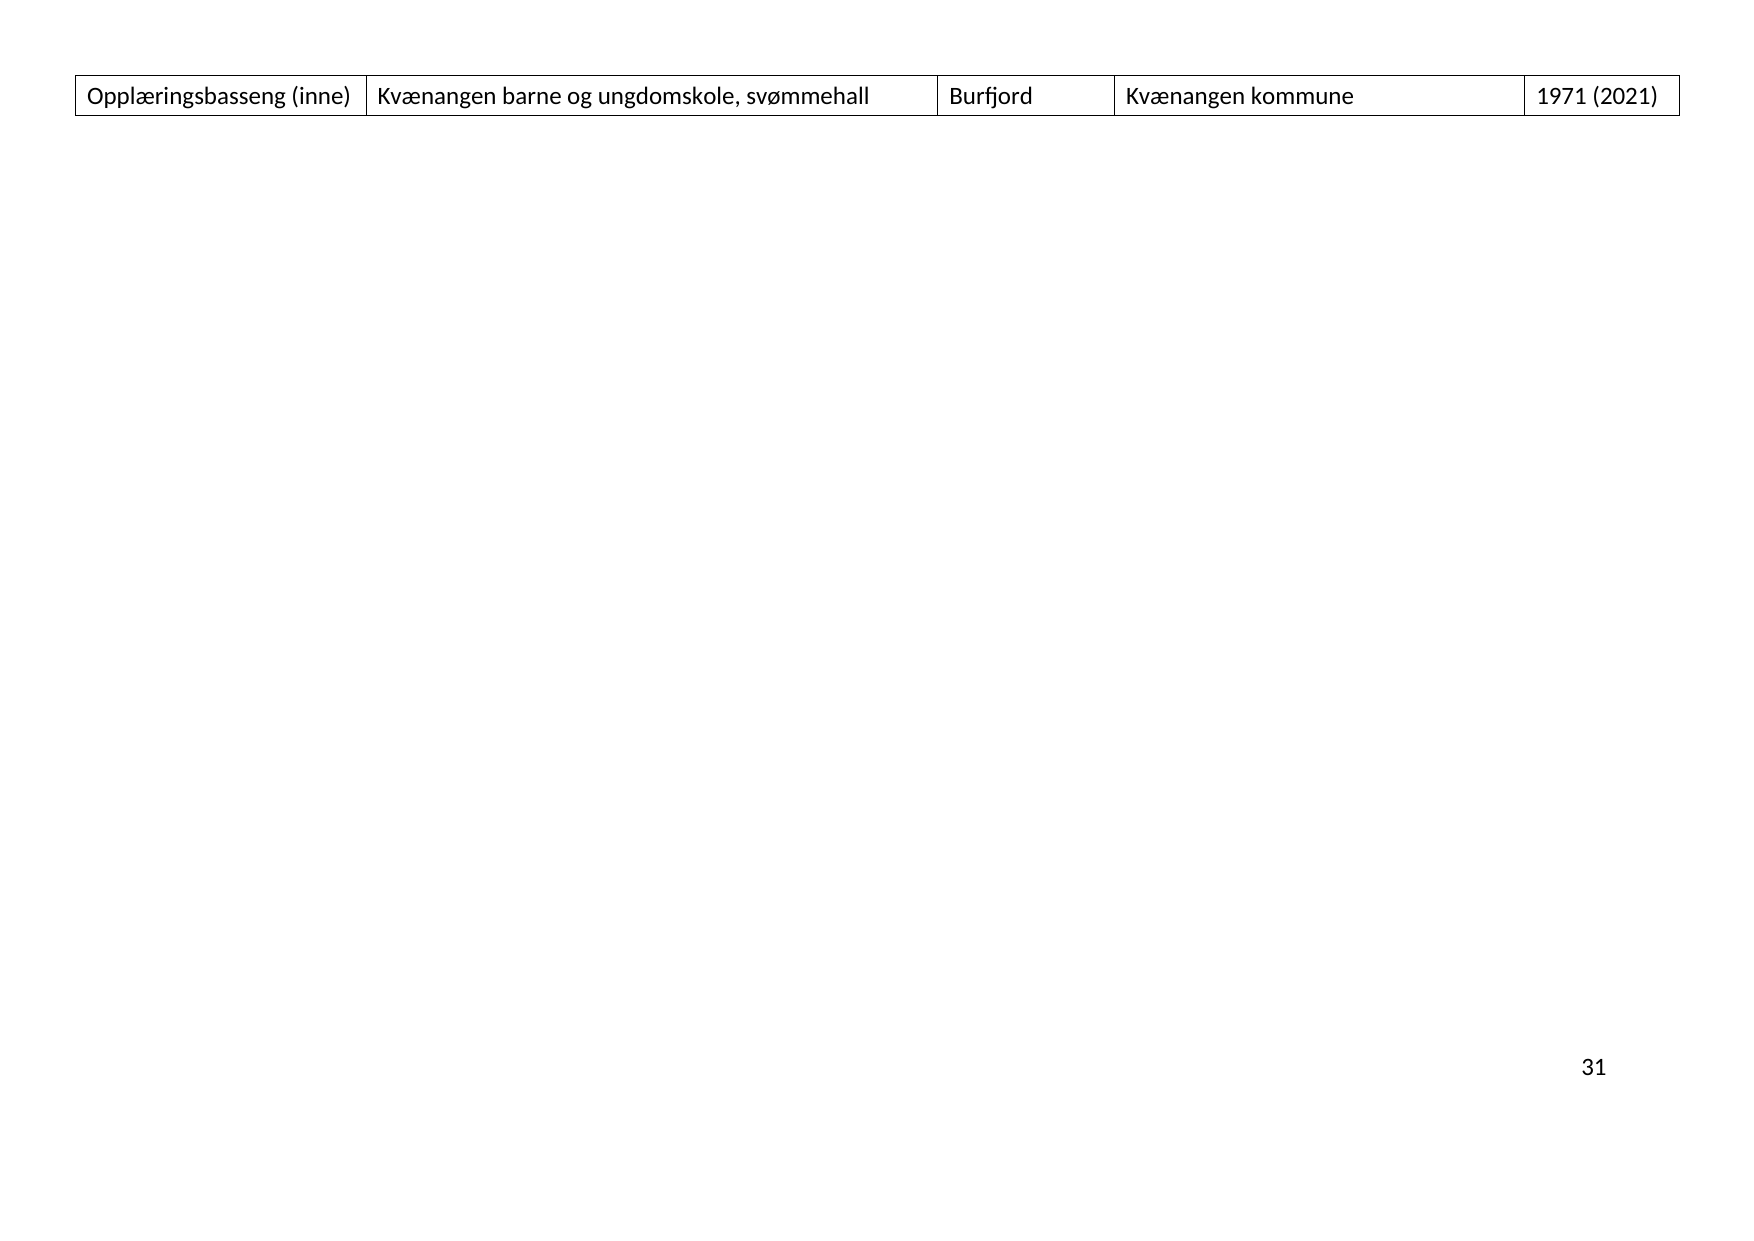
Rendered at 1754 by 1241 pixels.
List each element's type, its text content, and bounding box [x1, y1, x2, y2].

table_cell 1971 (2021) [1525, 76, 1679, 115]
table_cell Opplæringsbasseng (inne) [76, 76, 366, 115]
table_cell Kvænangen barne og ungdomskole, svømmehall [367, 76, 937, 115]
table_cell Kvænangen kommune [1115, 76, 1524, 115]
table_cell Burfjord [938, 76, 1114, 115]
